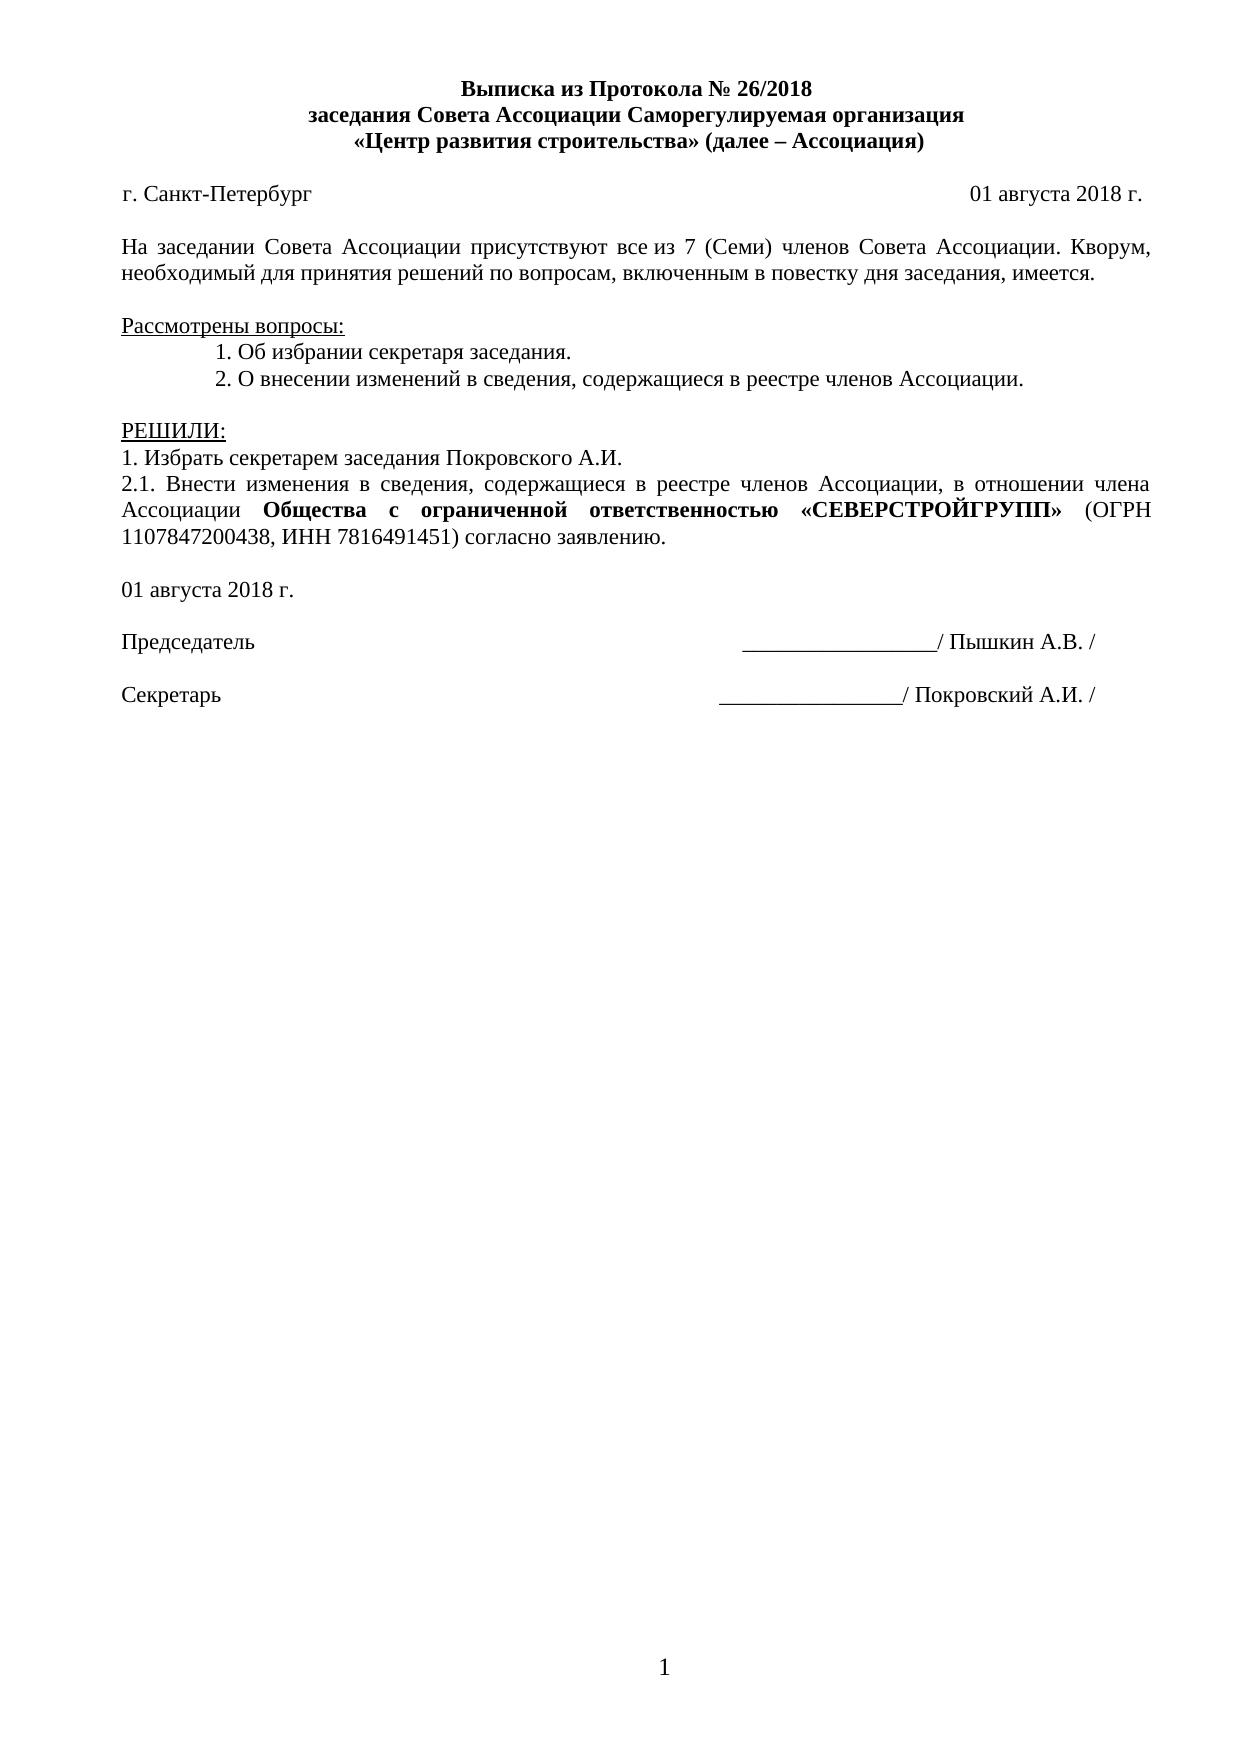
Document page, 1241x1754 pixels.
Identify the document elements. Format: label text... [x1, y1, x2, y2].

text 1. Избрать секретарем заседания Покровского А.И. [121, 444, 1152, 470]
table_header Председатель Секретарь [110, 628, 308, 707]
table_header 01 августа 2018 г. [633, 180, 1154, 207]
text 2.1. Внести изменения в сведения, содержащиеся в реестре членов Ассоциации, в отношении члена Ассоциации Общества с ограниченной ответственностью «СЕВЕРСТРОЙГРУПП» (ОГРН 1107847200438, ИНН 7816491451) согласно заявлению. [121, 470, 1152, 549]
text 2. О внесении изменений в сведения, содержащиеся в реестре членов Ассоциации. [215, 365, 1152, 391]
table_header _________________/ Пышкин А.В. / ________________/ Покровский А.И. / [309, 628, 1107, 707]
text 01 августа 2018 г. [121, 576, 1152, 602]
text 1. Об избрании секретаря заседания. [215, 338, 1152, 365]
text Выписка из Протокола № 26/2018 [121, 75, 1152, 101]
text заседания Совета Ассоциации Саморегулируемая организация [121, 101, 1152, 128]
text Рассмотрены вопросы: [121, 312, 1152, 338]
text «Центр развития строительства» (далее – Ассоциация) [121, 128, 1152, 154]
text На заседании Совета Ассоциации присутствуют все из 7 (Семи) членов Совета Ассоциации. Кворум, необходимый для принятия решений по вопросам, включенным в повестку дня заседания, имеется. [121, 233, 1152, 286]
table_header г. Санкт-Петербург [111, 180, 632, 207]
text РЕШИЛИ: [121, 417, 1152, 444]
